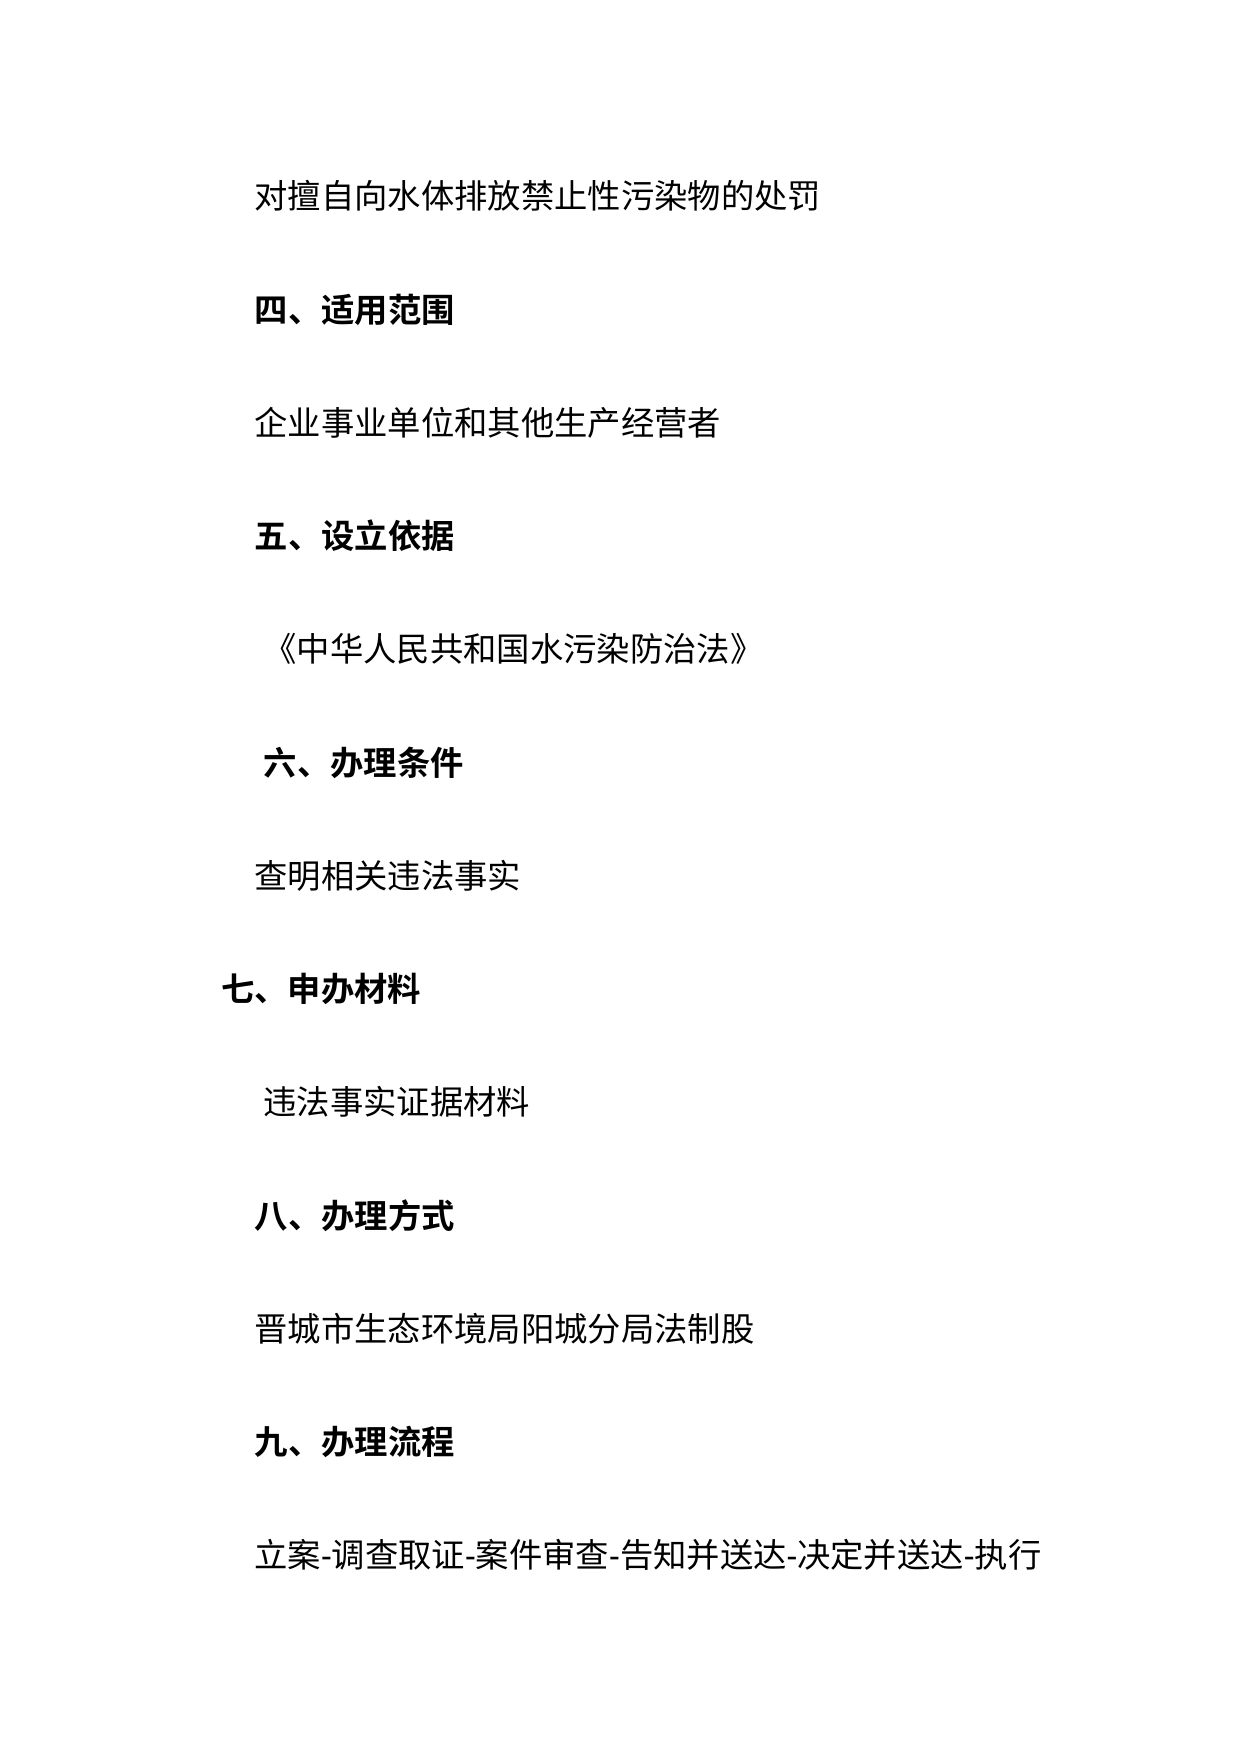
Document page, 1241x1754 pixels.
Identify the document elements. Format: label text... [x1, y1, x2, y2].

text 八、办理方式 [187, 1181, 1053, 1246]
text 九、办理流程 [187, 1407, 1053, 1472]
list 企业事业单位和其他生产经营者 [187, 388, 1053, 453]
list 《中华人民共和国水污染防治法》 [197, 615, 1053, 680]
list 七、申办材料 [187, 954, 1053, 1019]
text 查明相关违法事实 [187, 841, 1053, 906]
list 四、适用范围 [187, 275, 1053, 340]
list 违法事实证据材料 [197, 1068, 1053, 1133]
list 六、办理条件 [197, 728, 1053, 793]
list 对擅自向水体排放禁止性污染物的处罚 [187, 162, 1053, 227]
list 立案-调查取证-案件审查-告知并送达-决定并送达-执行 [187, 1521, 1053, 1586]
list 晋城市生态环境局阳城分局法制股 [187, 1294, 1053, 1359]
list 五、设立依据 [187, 502, 1053, 567]
